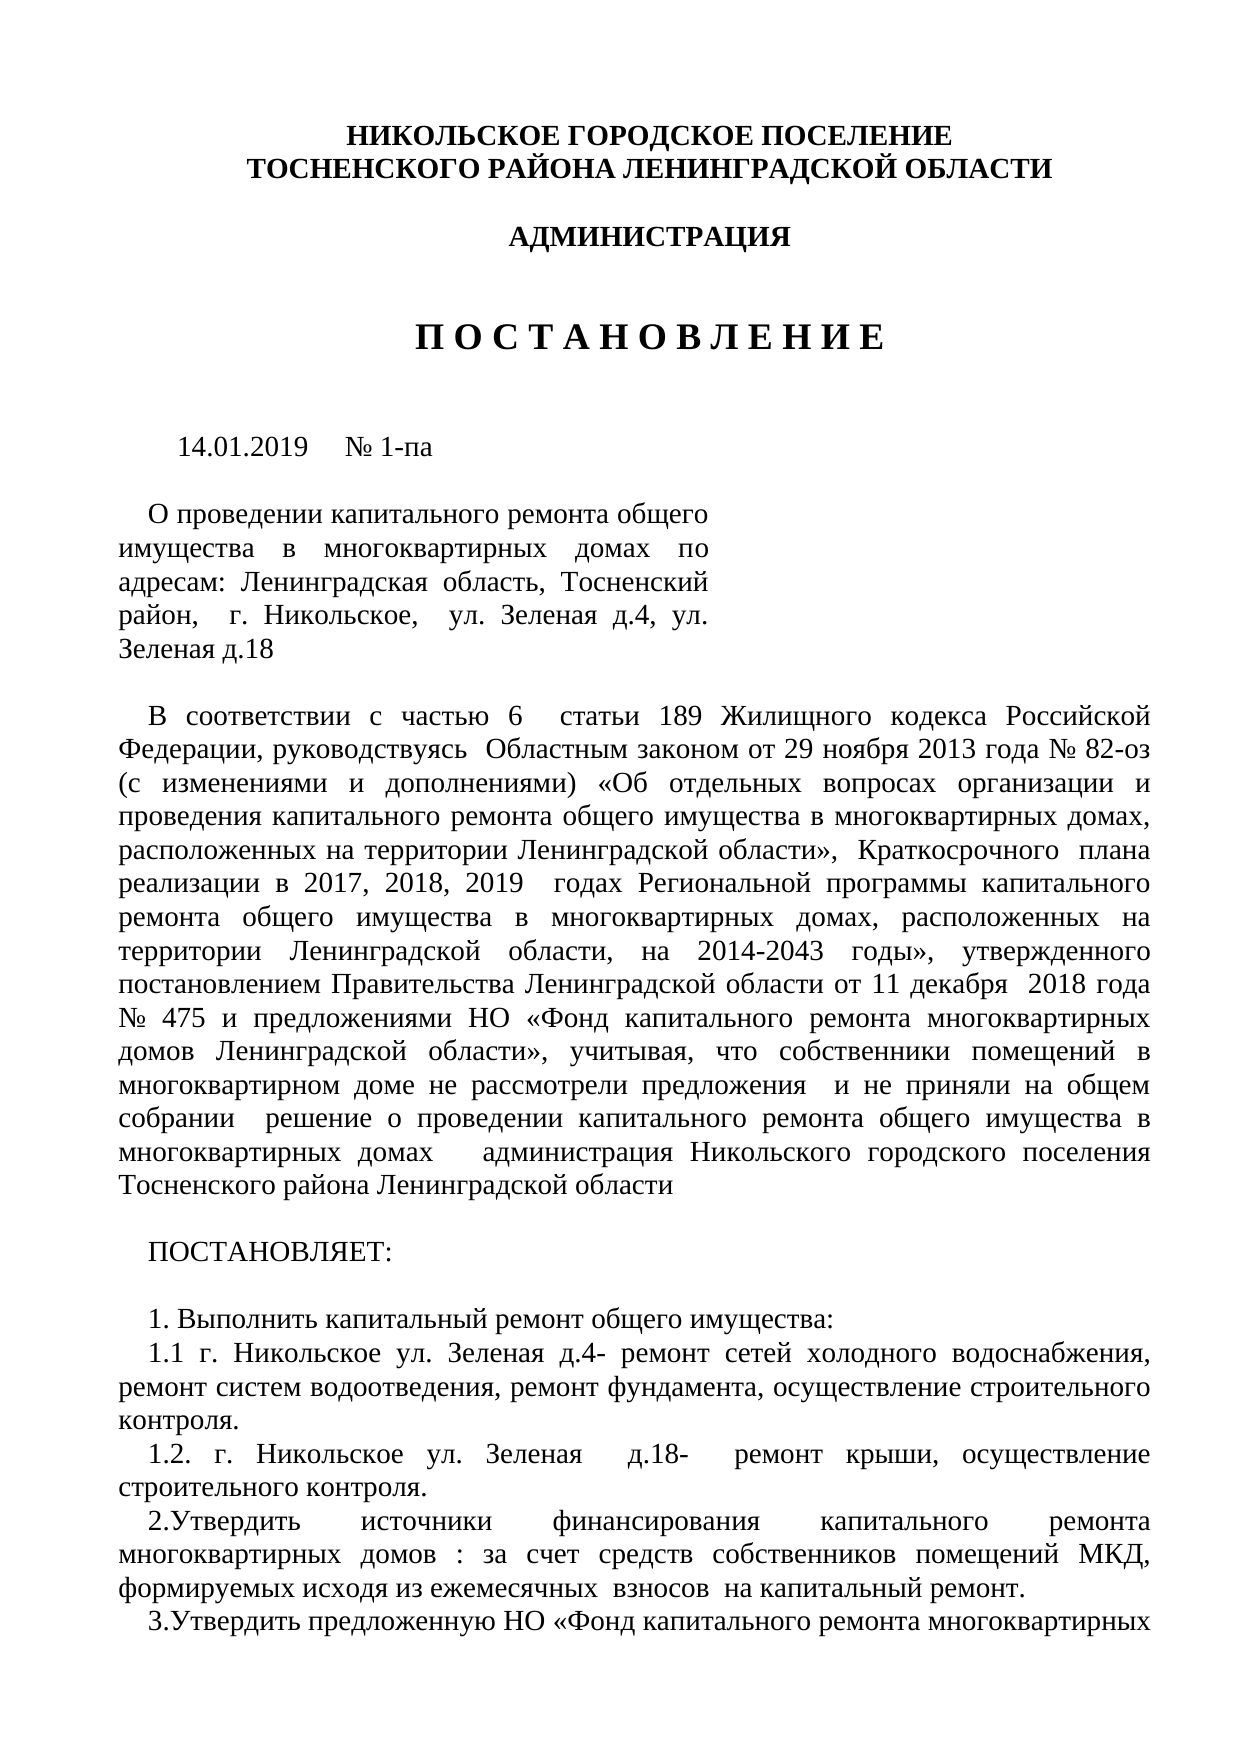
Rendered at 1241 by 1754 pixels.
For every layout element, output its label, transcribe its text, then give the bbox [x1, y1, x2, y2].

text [118, 1603, 1152, 1637]
text . Никольское ул. Зеленая д.4- ремонт сетей холодного водоснабжения, ремонт систем водоотведения, ремонт фундамента, осуществление строительного контроля. [118, 1335, 1152, 1436]
text 14.01.2019 № 1-па [118, 429, 709, 463]
text О проведении капитального ремонта общего имущества в многоквартирных домах по адресам: Ленинградская область, Тосненский район, г. Никольское, ул. Зеленая д.4, ул. Зеленая д.18 [118, 497, 709, 664]
text НИКОЛЬСКОЕ ГОРОДСКОЕ ПОСЕЛЕНИЕ [148, 118, 1152, 152]
text 2.Утвердить источники финансирования капитального ремонта многоквартирных домов : за счет средств собственников помещений МКД, формируемых исходя из ежемесячных взносов на капитальный ремонт. [118, 1503, 1152, 1603]
text 1.2. г. Никольское ул. Зеленая д.18- ремонт крыши, осуществление строительного контроля. [118, 1436, 1152, 1503]
text ТОСНЕНСКОГО РАЙОНА ЛЕНИНГРАДСКОЙ ОБЛАСТИ [148, 152, 1152, 185]
text П О С Т А Н О В Л Е Н И Е [148, 314, 1152, 358]
text ПОСТАНОВЛЯЕТ: [118, 1234, 1152, 1268]
text В соответствии с частью 6 статьи 189 Жилищного кодекса Российской Федерации, руководствуясь Областным законом от 29 ноября 2013 года № 82-оз (с изменениями и дополнениями) «Об отдельных вопросах организации и проведения капитального ремонта общего имущества в многоквартирных домах, расположенных на территории Ленинградской области», Краткосрочного плана реализации в 2017, 2018, 2019 годах Региональной программы капитального ремонта общего имущества в многоквартирных домах, расположенных на территории Ленинградской области, на 2014-2043 годы», утвержденного постановлением Правительства Ленинградской области от 11 декабря 2018 года № 475 и предложениями НО «Фонд капитального ремонта многоквартирных домов Ленинградской области», учитывая, что собственники помещений в многоквартирном доме не рассмотрели предложения и не приняли на общем собрании решение о проведении капитального ремонта общего имущества в многоквартирных домах администрация Никольского городского поселения Тосненского района Ленинградской области [118, 698, 1152, 1201]
text 1. Выполнить капитальный ремонт общего имущества: [118, 1302, 1152, 1335]
text АДМИНИСТРАЦИЯ [148, 219, 1152, 252]
